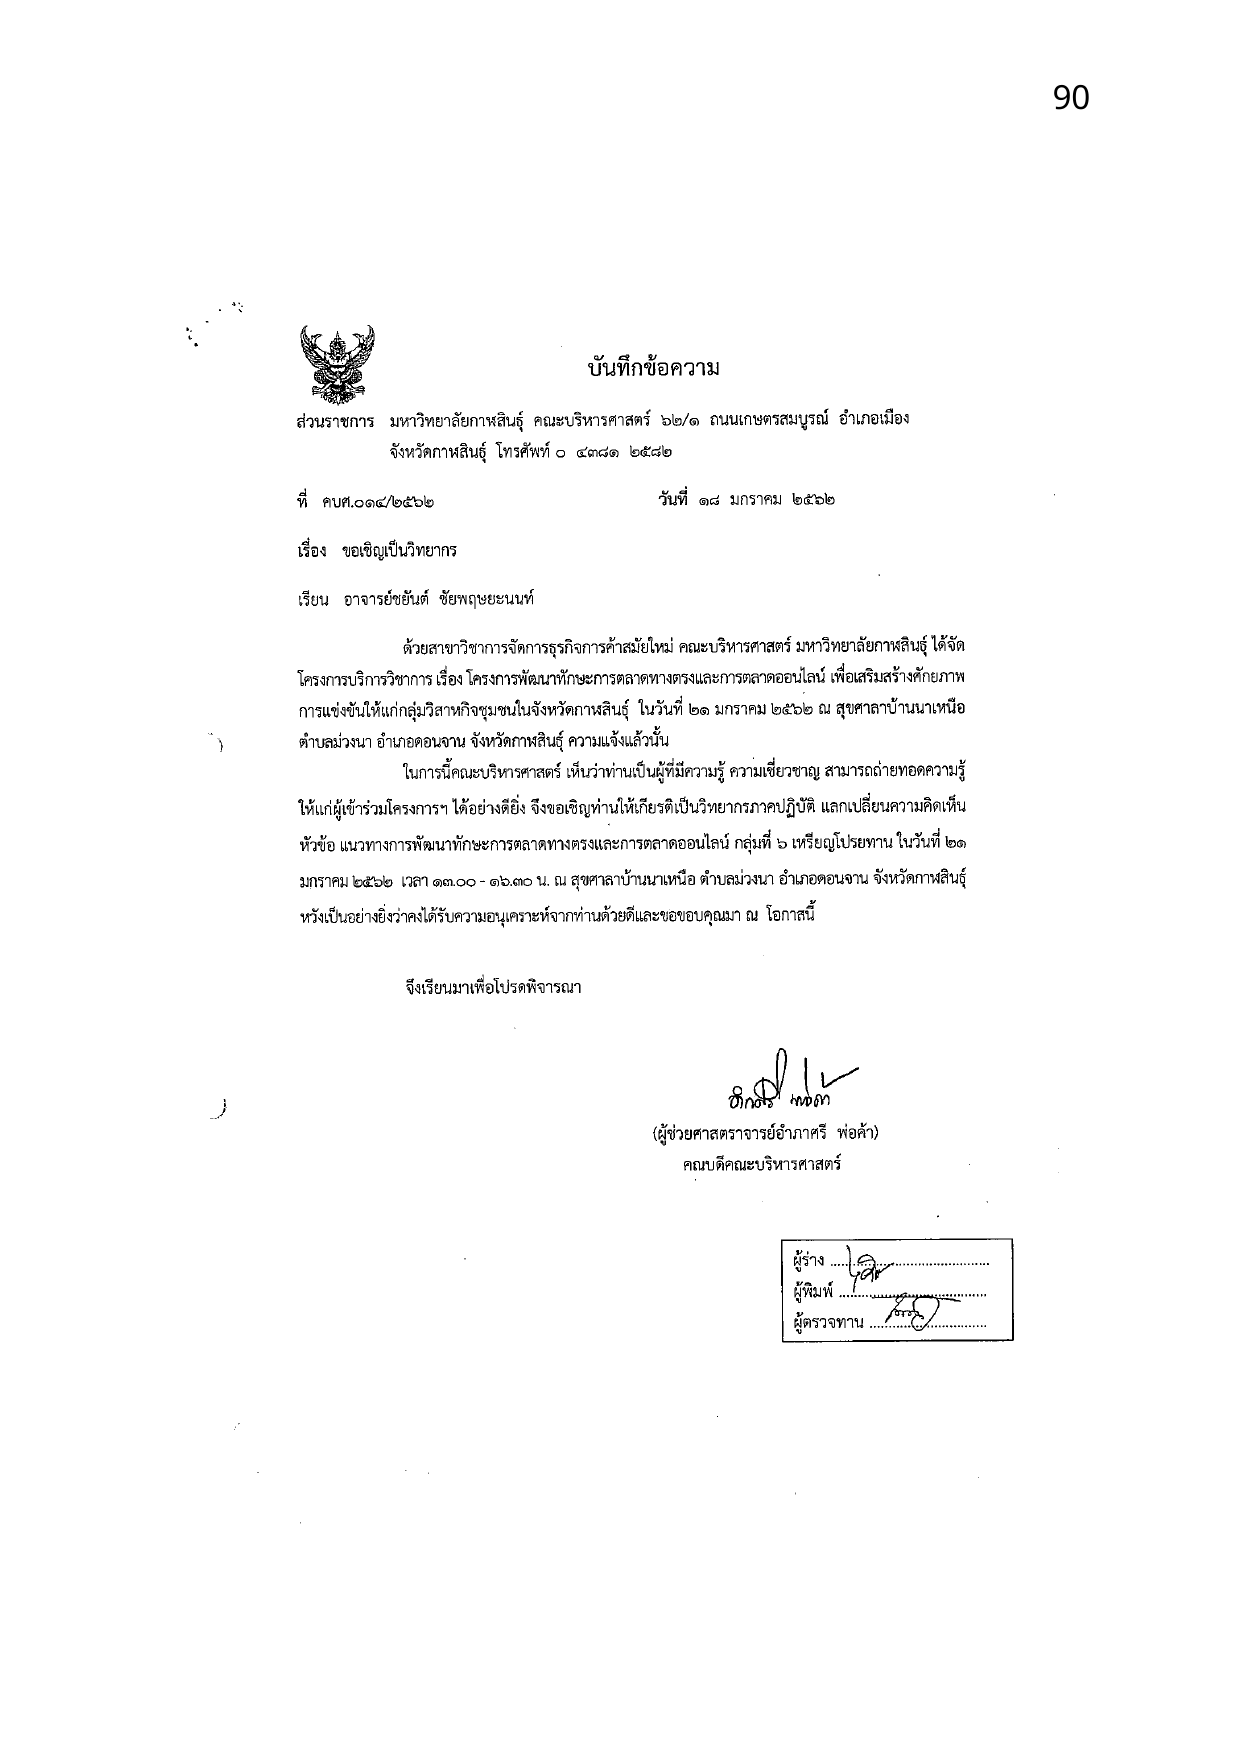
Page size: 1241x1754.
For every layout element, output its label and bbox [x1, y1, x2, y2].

picture [150, 258, 1091, 1589]
